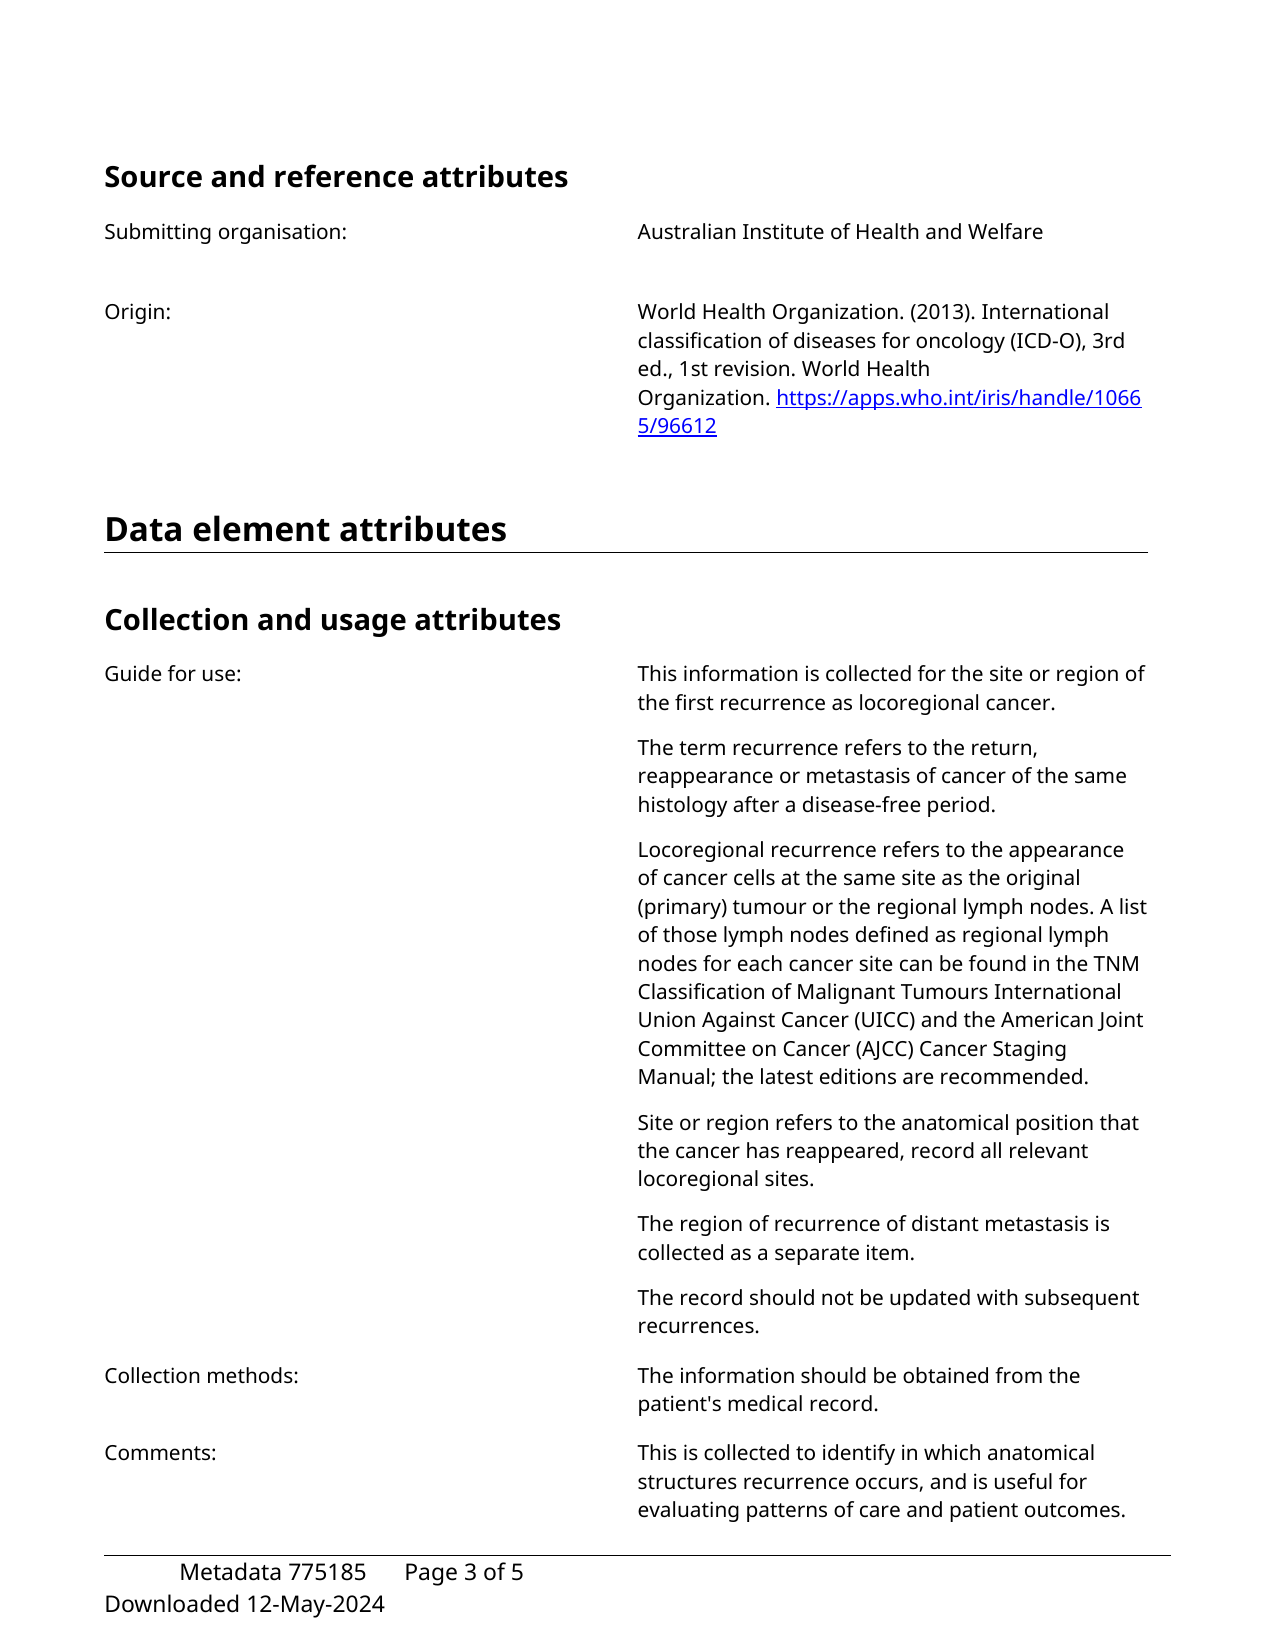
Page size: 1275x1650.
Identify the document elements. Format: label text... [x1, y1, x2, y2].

table_cell Collection methods: [93, 1350, 626, 1428]
table_cell This information is collected for the site or region of the first recurrence as locoregional cancer. The term recurrence refers to the return, reappearance or metastasis of cancer of the same histology after a disease-free period. Locoregional recurrence refers to the appearance of cancer cells at the same site as the original (primary) tumour or the regional lymph nodes. A list of those lymph nodes defined as regional lymph nodes for each cancer site can be found in the TNM Classification of Malignant Tumours International Union Against Cancer (UICC) and the American Joint Committee on Cancer (AJCC) Cancer Staging Manual; the latest editions are recommended. Site or region refers to the anatomical position that the cancer has reappeared, record all relevant locoregional sites. The region of recurrence of distant metastasis is collected as a separate item. The record should not be updated with subsequent recurrences. [626, 649, 1159, 1350]
table_cell Guide for use: [93, 649, 626, 1350]
table_cell Submitting organisation: [93, 206, 626, 287]
table_cell The information should be obtained from the patient's medical record. [626, 1350, 1159, 1428]
table_cell Origin: [93, 287, 626, 450]
table_header Source and reference attributes [93, 110, 1159, 206]
table_cell Australian Institute of Health and Welfare [626, 206, 1159, 287]
table_cell This is collected to identify in which anatomical structures recurrence occurs, and is useful for evaluating patterns of care and patient outcomes. [626, 1428, 1159, 1534]
table_header Data element attributes [93, 481, 1159, 553]
table_cell Collection and usage attributes [93, 553, 1159, 649]
table_cell Comments: [93, 1428, 626, 1534]
table_cell World Health Organization. (‎2013)‎. International classification of diseases for oncology (‎ICD-O)‎, 3rd ed., 1st revision. World Health Organization. https://apps.who.int/iris/handle/10665/96612 [626, 287, 1159, 450]
